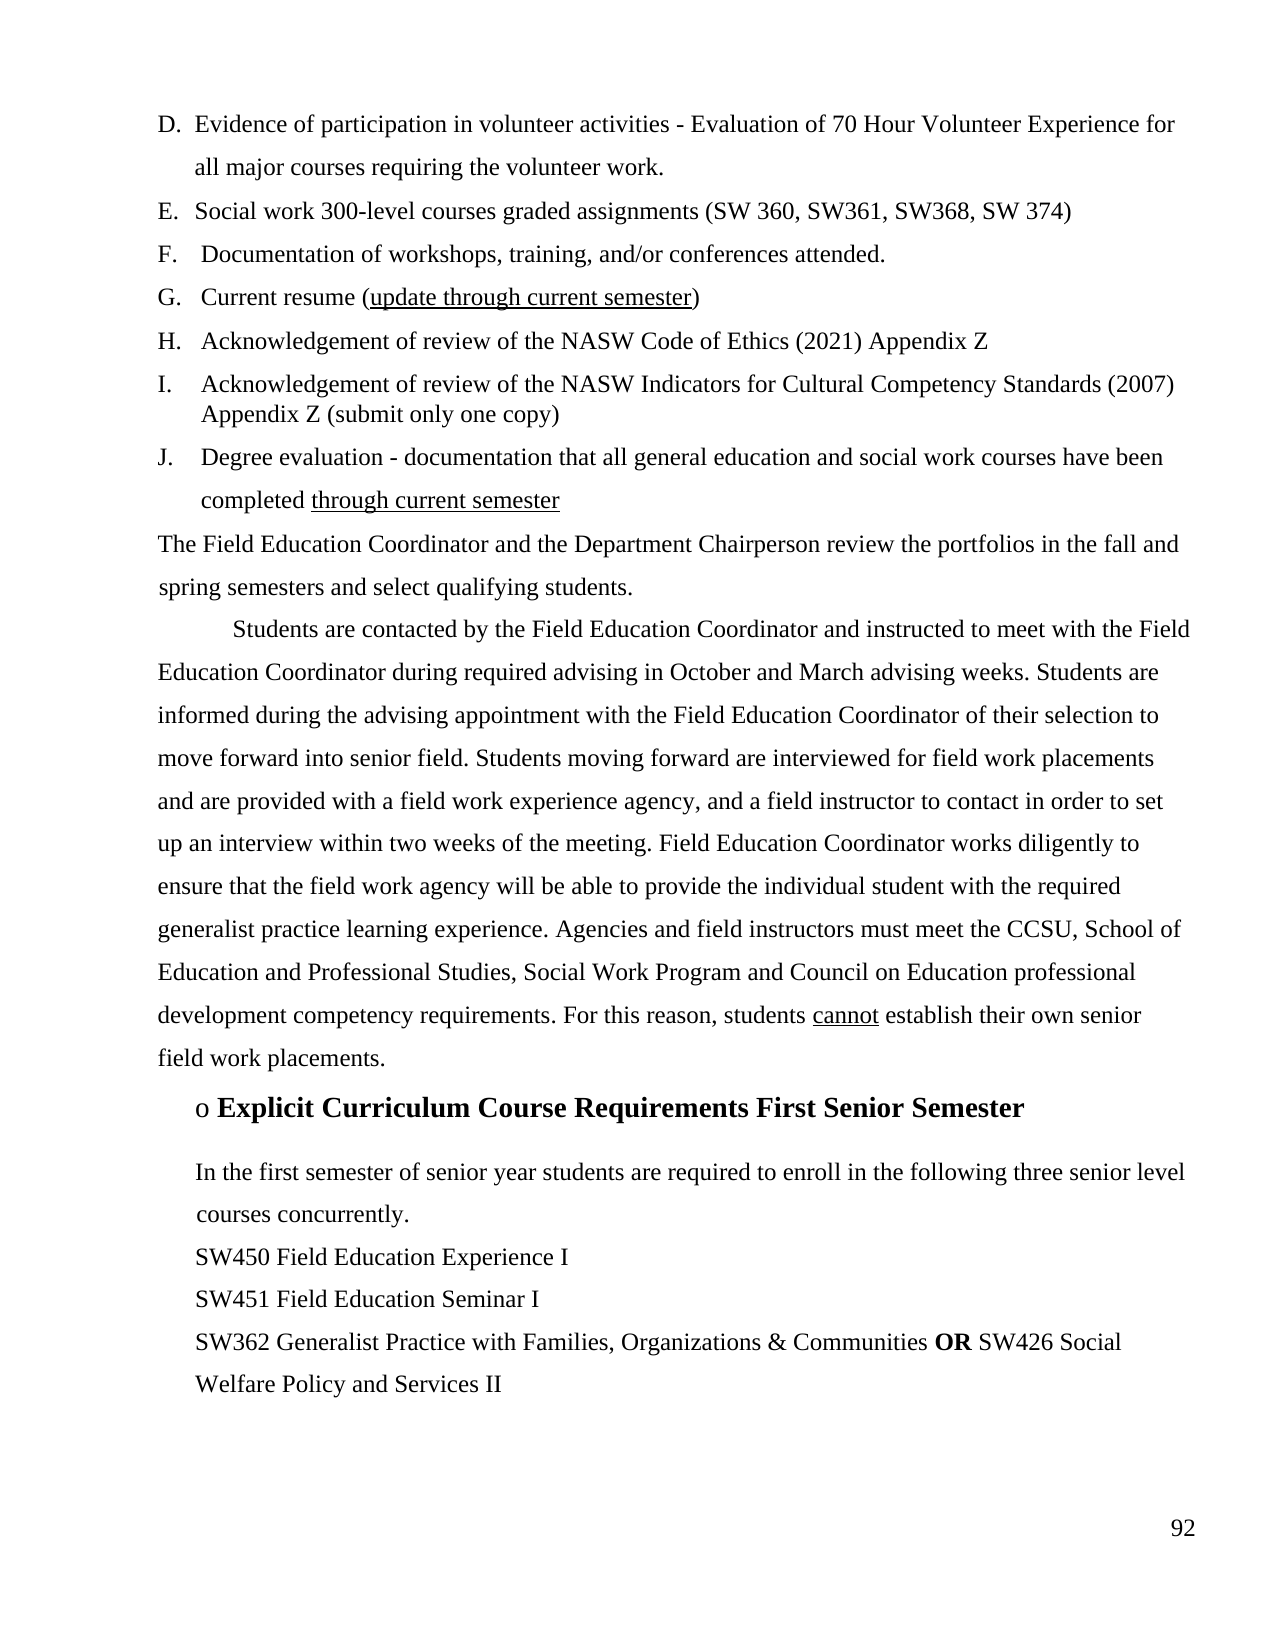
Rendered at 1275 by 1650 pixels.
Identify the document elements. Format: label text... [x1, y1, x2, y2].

list Acknowledgement of review of the NASW Code of Ethics (2021) Appendix Z [157, 326, 1193, 354]
subtitle o Explicit Curriculum Course Requirements First Senior Semester [195, 1090, 1214, 1123]
text In the first semester of senior year students are required to enroll in the following three senior level courses concurrently. [195, 1157, 1193, 1228]
list Evidence of participation in volunteer activities - Evaluation of 70 Hour Volunteer Experience for all major courses requiring the volunteer work. [157, 109, 1193, 181]
text Welfare Policy and Services II [195, 1369, 1193, 1398]
list Degree evaluation - documentation that all general education and social work courses have been completed through current semester [157, 442, 1193, 514]
list Social work 300-level courses graded assignments (SW 360, SW361, SW368, SW 374) [157, 196, 1193, 224]
list Acknowledgement of review of the NASW Indicators for Cultural Competency Standards (2007) Appendix Z (submit only one copy) [157, 369, 1193, 428]
text The Field Education Coordinator and the Department Chairperson review the portfolios in the fall and spring semesters and select qualifying students. [157, 529, 1193, 600]
text SW362 Generalist Practice with Families, Organizations & Communities OR SW426 Social [195, 1327, 1193, 1356]
list Current resume (update through current semester) [157, 282, 1193, 311]
list Documentation of workshops, training, and/or conferences attended. [157, 239, 1193, 268]
text Students are contacted by the Field Education Coordinator and instructed to meet with the Field Education Coordinator during required advising in October and March advising weeks. Students are informed during the advising appointment with the Field Education Coordinator of their selection to move forward into senior field. Students moving forward are interviewed for field work placements and are provided with a field work experience agency, and a field instructor to contact in order to set up an interview within two weeks of the meeting. Field Education Coordinator works diligently to ensure that the field work agency will be able to provide the individual student with the required generalist practice learning experience. Agencies and field instructors must meet the CCSU, School of Education and Professional Studies, Social Work Program and Council on Education professional development competency requirements. For this reason, students cannot establish their own senior field work placements. [157, 614, 1193, 1071]
text SW450 Field Education Experience I [195, 1242, 1193, 1271]
text SW451 Field Education Seminar I [195, 1284, 1193, 1313]
